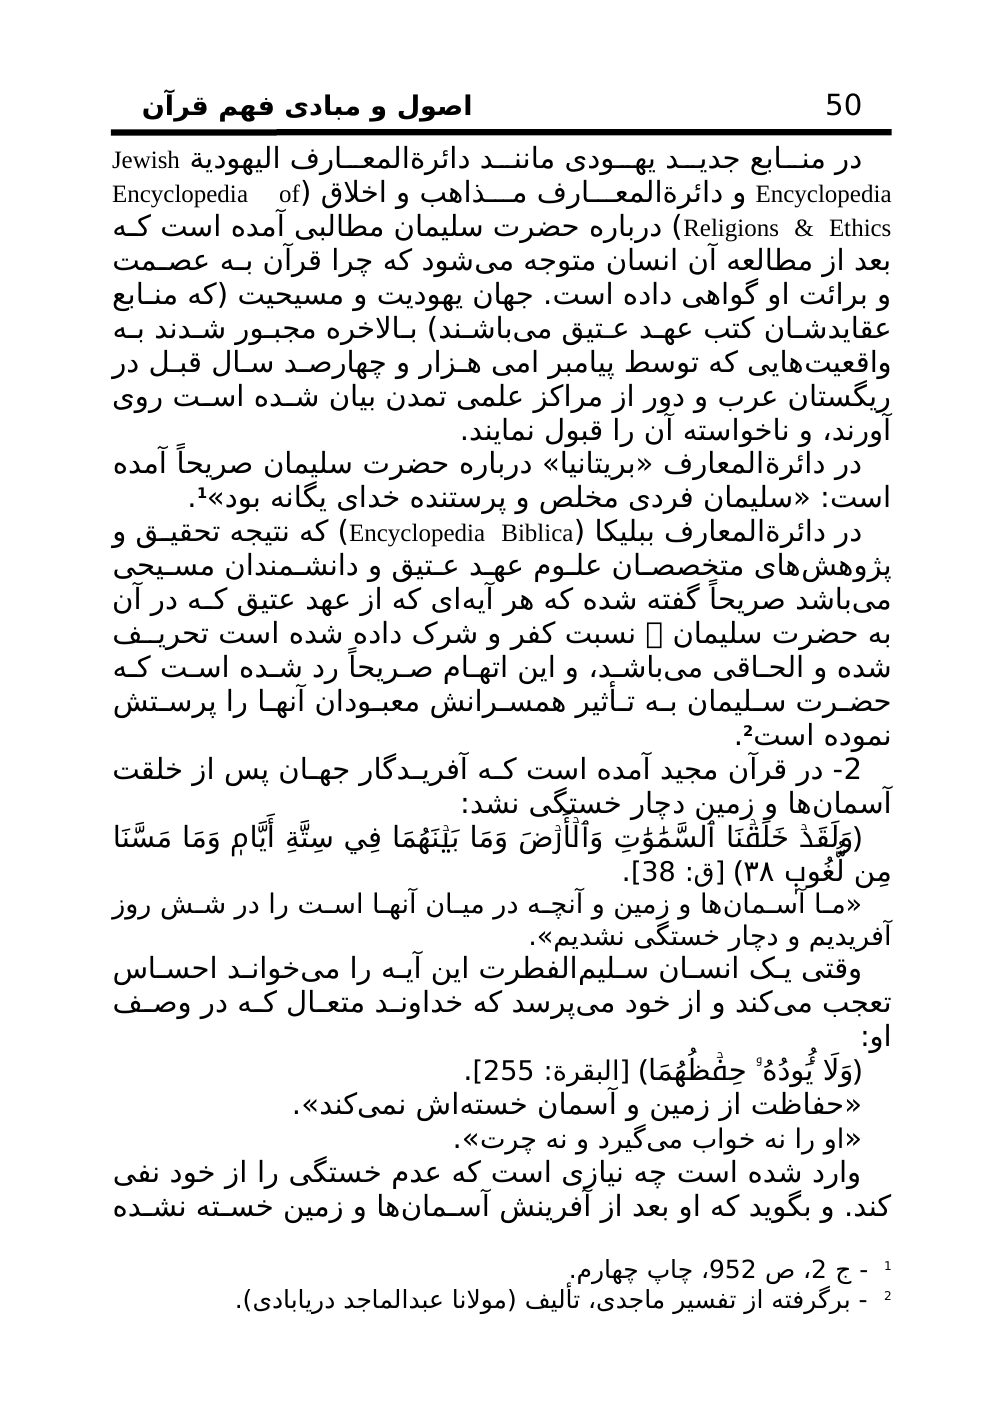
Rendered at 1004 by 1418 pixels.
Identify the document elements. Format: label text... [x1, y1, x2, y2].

text در دائرة‌المعارف ببلیکا (Encyclopedia Biblica) که نتیجه تحقیق و پژوهش‌های متخصصان علوم عهد عتیق و دانشمندان مسیحی می‌باشد صریحاً گفته شده که هر آیه‌ای که از عهد عتیق که در آن به حضرت سلیمان ‌ نسبت کفر و شرک داده شده است تحریف شده و الحاقی می‌باشد، و این اتهام صریحاً رد شده است که حضرت سلیمان به تأثیر همسرانش معبودان آنها را پرستش نموده است. [112, 515, 892, 752]
text در منابع جدید یهودی مانند دائرةالمعارف الیهودیة Jewish Encyclopedia و دائرةالمعارف مذاهب و اخلاق (Encyclopedia of Religions & Ethics) درباره حضرت سلیمان مطالبی آمده است که بعد از مطالعه آن انسان متوجه می‌شود که چرا قرآن به عصمت و برائت او گواهی داده است. جهان یهودیت و مسیحیت (که منابع عقایدشان کتب عهد عتیق می‌باشند) بالاخره مجبور شدند به واقعیت‌هایی که توسط پیامبر امی هزار و چهارصد سال قبل در ریگستان عرب و دور از مراکز علمی تمدن بیان شده است روی آورند، و ناخواسته آن را قبول نمایند. [112, 141, 892, 447]
text 2- در قرآن مجید آمده است که آفریدگار جهان پس از خلقت آسمان‌ها و زمین دچار خستگی نشد: [112, 752, 892, 820]
text «حفاظت از زمین و آسمان خسته‌اش نمی‌کند». [112, 1087, 892, 1121]
text ﴿وَلَقَدۡ خَلَقۡنَا ٱلسَّمَٰوَٰتِ وَٱلۡأَرۡضَ وَمَا بَيۡنَهُمَا فِي سِتَّةِ أَيَّامٖ وَمَا مَسَّنَا مِن لُّغُوبٖ ٣٨﴾ [ق: 38]. [112, 820, 892, 888]
text «او را نه خواب می‌گیرد و نه چرت». [112, 1121, 892, 1155]
text ﴿وَلَا يَ‍ُٔودُهُۥ حِفۡظُهُمَا﴾ [البقرة: 255]. [112, 1053, 892, 1087]
text وقتی یک انسان سلیم‌الفطرت این آیه را می‌خواند احساس تعجب می‌کند و از خود می‌پرسد که خداوند متعال که در وصف او: [112, 951, 892, 1053]
text «ما آسمان‌ها و زمین و آنچه در میان آنها است را در شش روز آفریدیم و دچار خستگی نشدیم». [112, 888, 892, 951]
text در دائرة‌‌المعارف «بریتانیا» درباره حضرت سلیمان صریحاً آمده است: «سلیمان فردی مخلص و پرستنده خدای یگانه بود». [112, 447, 892, 515]
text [112, 1155, 892, 1223]
